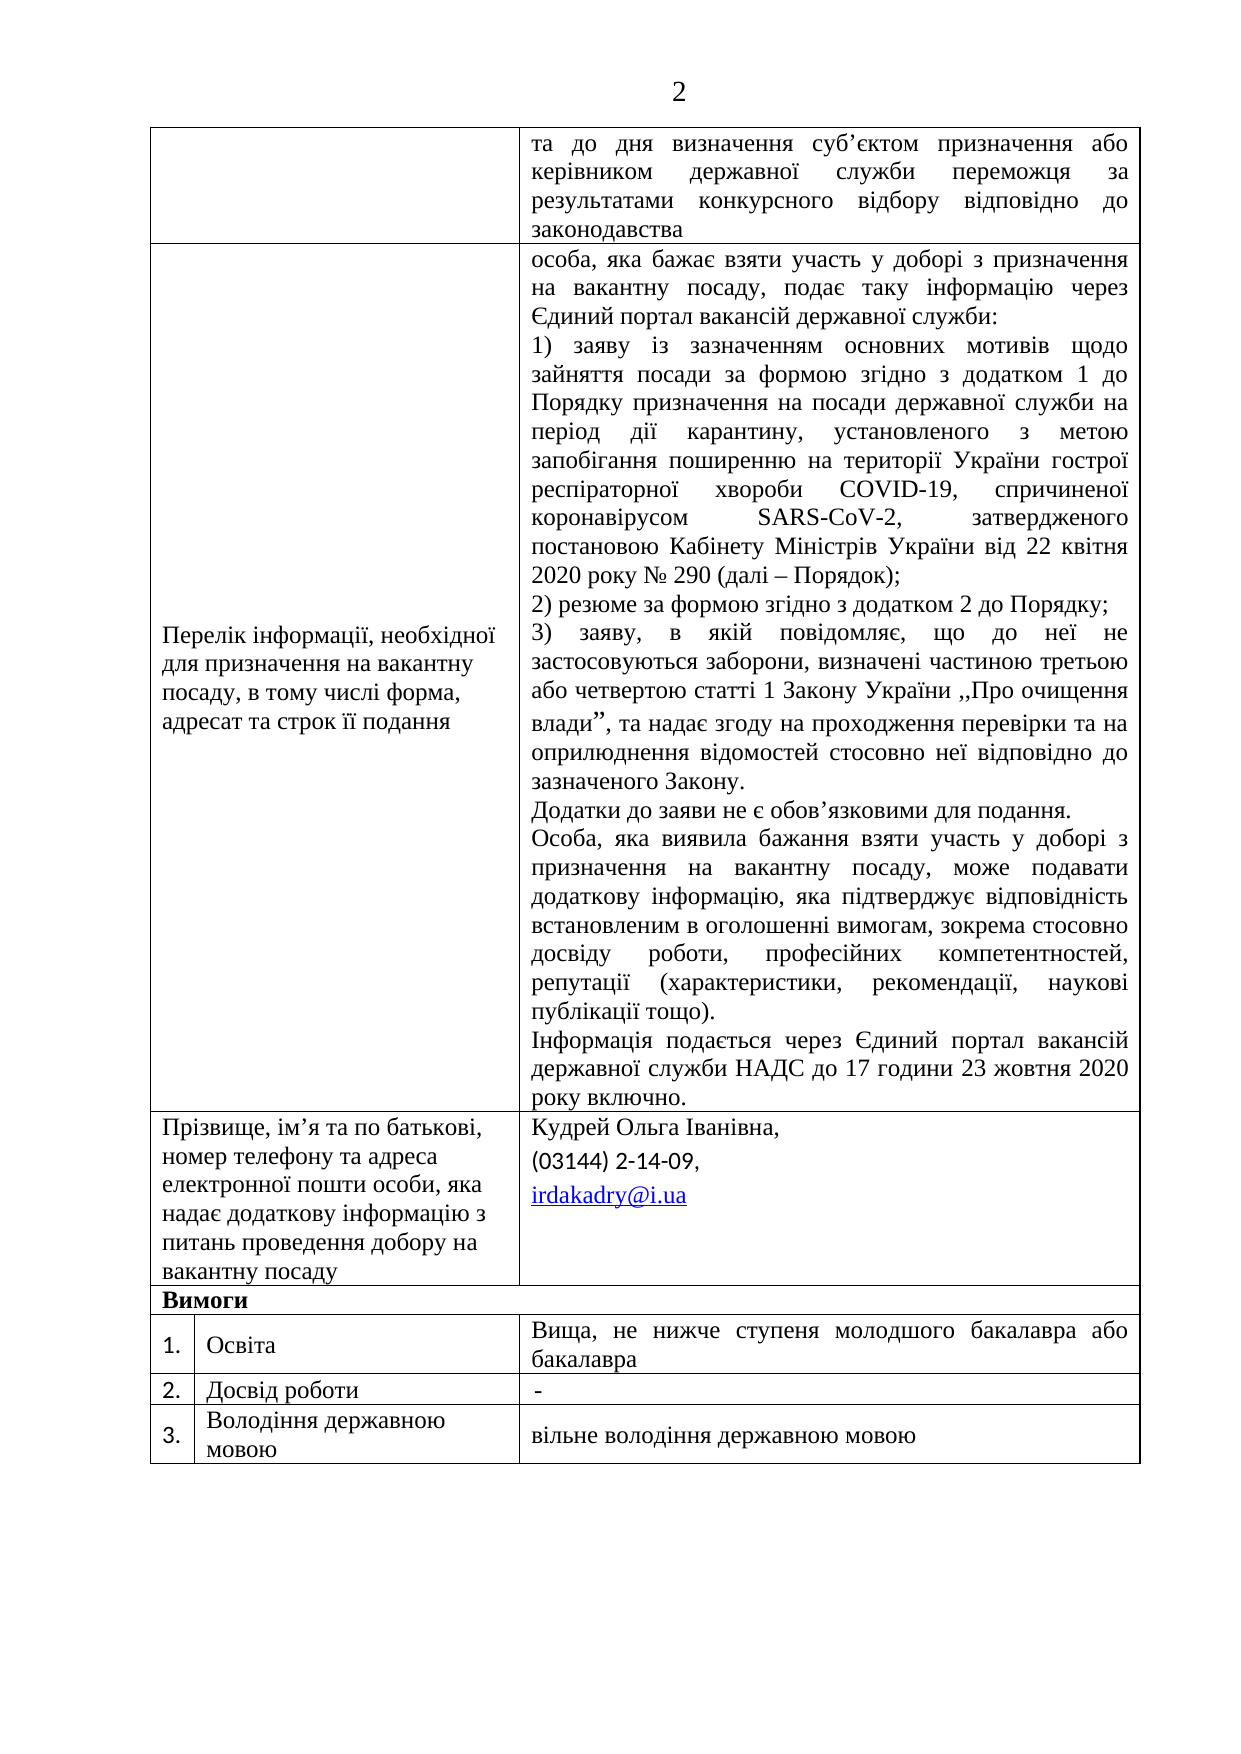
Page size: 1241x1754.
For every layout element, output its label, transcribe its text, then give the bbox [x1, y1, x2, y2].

table_cell Досвід роботи [195, 1374, 519, 1404]
table_cell 3. [151, 1405, 194, 1463]
table_cell Прізвище, ім’я та по батькові, номер телефону та адреса електронної пошти особи, яка надає додаткову інформацію з питань проведення добору на вакантну посаду [151, 1112, 519, 1284]
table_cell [520, 128, 1139, 243]
table_cell вільне володіння державною мовою [520, 1405, 1139, 1463]
table_cell особа, яка бажає взяти участь у доборі з призначення на вакантну посаду, подає таку інформацію через Єдиний портал вакансій державної служби: 1) заяву із зазначенням основних мотивів щодо зайняття посади за формою згідно з додатком 1 до Порядку призначення на посади державної служби на період дії карантину, установленого з метою запобігання поширенню на території України гострої респіраторної хвороби COVID-19, спричиненої коронавірусом SARS-CoV-2, затвердженого постановою Кабінету Міністрів України від 22 квітня 2020 року № 290 (далі – Порядок); 2) резюме за формою згідно з додатком 2 до Порядку; 3) заяву, в якій повідомляє, що до неї не застосовуються заборони, визначені частиною третьою або четвертою статті 1 Закону України ,,Про очищення влади”, та надає згоду на проходження перевірки та на оприлюднення відомостей стосовно неї відповідно до зазначеного Закону. Додатки до заяви не є обов’язковими для подання. Особа, яка виявила бажання взяти участь у доборі з призначення на вакантну посаду, може подавати додаткову інформацію, яка підтверджує відповідність встановленим в оголошенні вимогам, зокрема стосовно досвіду роботи, професійних компетентностей, репутації (характеристики, рекомендації, наукові публікації тощо). Інформація подається через Єдиний портал вакансій державної служби НАДС до 17 години 23 жовтня 2020 року включно. [520, 244, 1139, 1111]
table_cell Освіта [195, 1315, 519, 1373]
table_cell Вища, не нижче ступеня молодшого бакалавра або бакалавра [520, 1315, 1139, 1373]
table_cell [151, 128, 519, 243]
table_cell 1. [151, 1315, 194, 1373]
table_cell Кудрей Ольга Іванівна, (03144) 2-14-09, irdakadry@i.ua [520, 1112, 1139, 1284]
table_cell 2. [151, 1374, 194, 1404]
table_cell - [520, 1374, 1139, 1404]
table_cell Вимоги [151, 1286, 1139, 1314]
table_cell Перелік інформації, необхідної для призначення на вакантну посаду, в тому числі форма, адресат та строк її подання [151, 244, 519, 1111]
table_cell Володіння державною мовою [195, 1405, 519, 1463]
